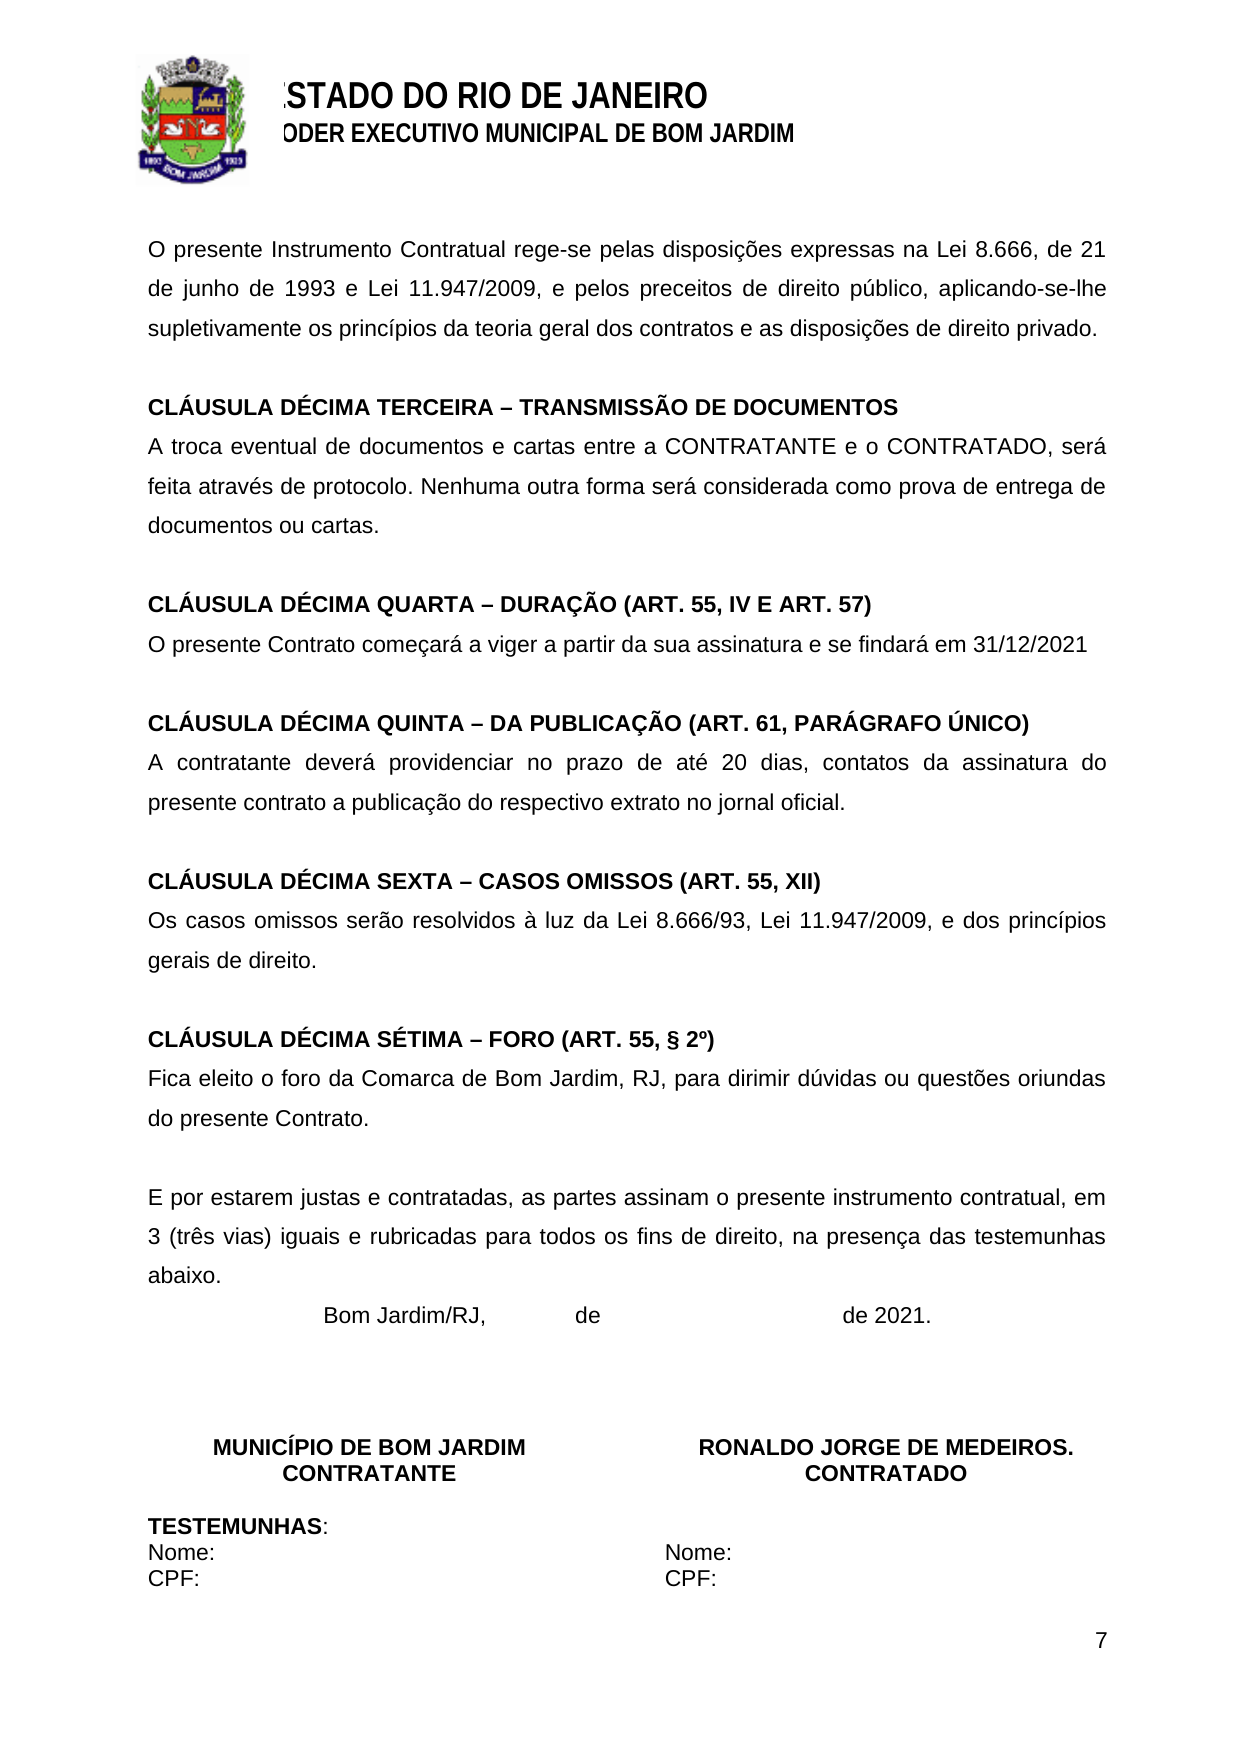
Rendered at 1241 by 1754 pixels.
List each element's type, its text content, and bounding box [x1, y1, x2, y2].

text MUNICÍPIO DE BOM JARDIM CONTRATANTE [148, 1434, 591, 1486]
text CPF: [664, 1565, 1107, 1592]
text Os casos omissos serão resolvidos à luz da Lei 8.666/93, Lei 11.947/2009, e dos princípios gerais de direito. [148, 907, 1107, 973]
text A contratante deverá providenciar no prazo de até 20 dias, contatos da assinatura do presente contrato a publicação do respectivo extrato no jornal oficial. [148, 749, 1107, 815]
text CLÁUSULA DÉCIMA TERCEIRA – TRANSMISSÃO DE DOCUMENTOS [148, 394, 1107, 420]
text Nome: [148, 1539, 591, 1565]
text O presente Instrumento Contratual rege-se pelas disposições expressas na Lei 8.666, de 21 de junho de 1993 e Lei 11.947/2009, e pelos preceitos de direito público, aplicando-se-lhe supletivamente os princípios da teoria geral dos contratos e as disposições de direito privado. [148, 201, 1107, 341]
text CLÁUSULA DÉCIMA QUARTA – DURAÇÃO (ART. 55, IV E ART. 57) [148, 591, 1107, 618]
text CLÁUSULA DÉCIMA SÉTIMA – FORO (ART. 55, § 2º) [148, 1026, 1107, 1052]
text Nome: [664, 1539, 1107, 1565]
text A troca eventual de documentos e cartas entre a CONTRATANTE e o CONTRATADO, será feita através de protocolo. Nenhuma outra forma será considerada como prova de entrega de documentos ou cartas. [148, 433, 1107, 539]
text CLÁUSULA DÉCIMA SEXTA – CASOS OMISSOS (ART. 55, XII) [148, 868, 1107, 894]
text E por estarem justas e contratadas, as partes assinam o presente instrumento contratual, em 3 (três vias) iguais e rubricadas para todos os fins de direito, na presença das testemunhas abaixo. [148, 1183, 1107, 1289]
text Bom Jardim/RJ, de de 2021. [148, 1302, 1107, 1328]
text CLÁUSULA DÉCIMA QUINTA – DA PUBLICAÇÃO (ART. 61, PARÁGRAFO ÚNICO) [148, 710, 1107, 736]
text CPF: [148, 1565, 591, 1592]
text RONALDO JORGE DE MEDEIROS. CONTRATADO [664, 1434, 1107, 1486]
text Fica eleito o foro da Comarca de Bom Jardim, RJ, para dirimir dúvidas ou questões oriundas do presente Contrato. [148, 1065, 1107, 1131]
text TESTEMUNHAS: [148, 1513, 1107, 1539]
text O presente Contrato começará a viger a partir da sua assinatura e se findará em 31/12/2021 [148, 631, 1107, 657]
